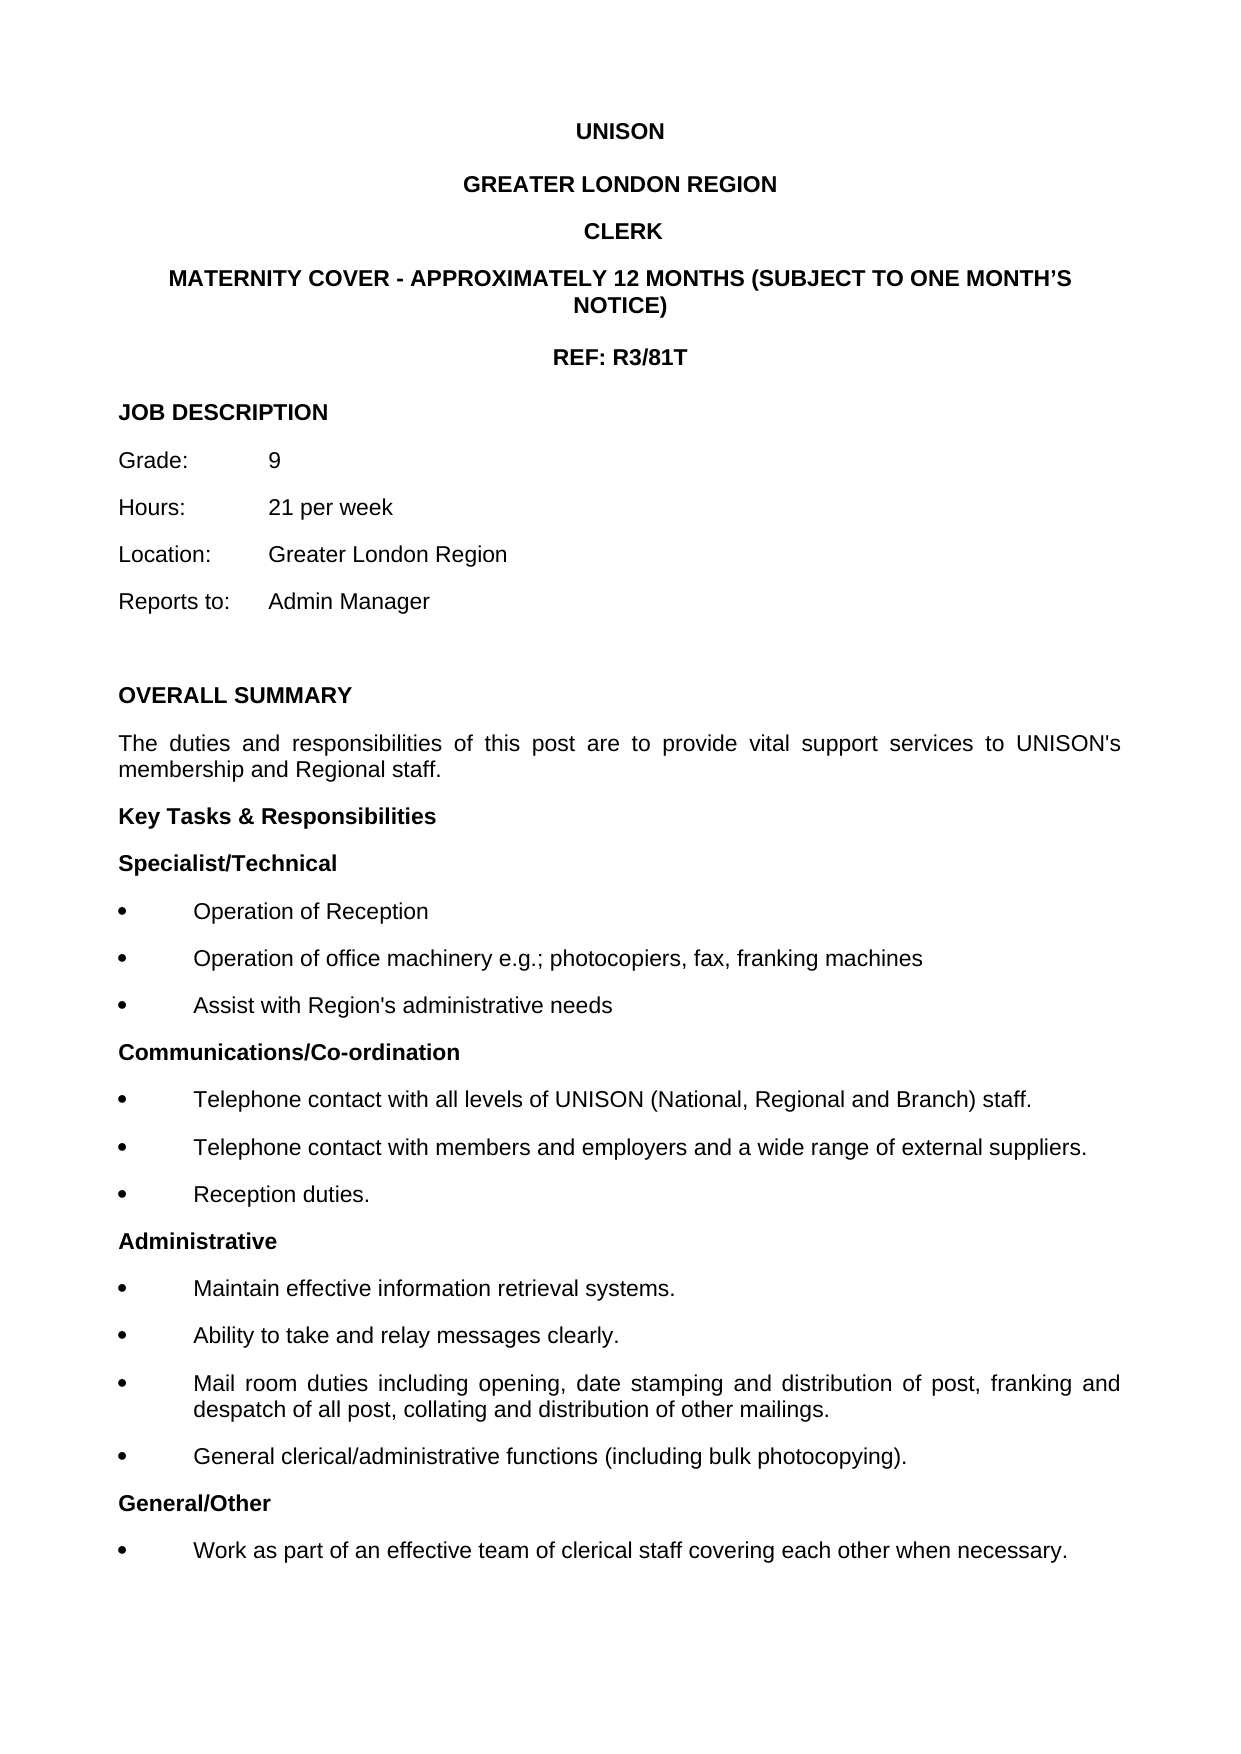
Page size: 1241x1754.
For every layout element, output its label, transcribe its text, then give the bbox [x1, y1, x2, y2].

text Operation of office machinery e.g.; photocopiers, fax, franking machines [118, 945, 1122, 971]
text GREATER REGION [118, 171, 1122, 197]
text Operation of Reception [118, 898, 1122, 924]
text Telephone contact with members and employers and a wide range of external suppliers. [118, 1133, 1122, 1160]
text Key Tasks & Responsibilities [118, 803, 1122, 829]
text Specialist/Technical [118, 850, 1122, 877]
text Administrative [118, 1228, 1122, 1254]
text Work as part of an effective team of clerical staff covering each other when necessary. [118, 1537, 1122, 1564]
title UNISON [118, 118, 1122, 144]
text General/Other [118, 1490, 1122, 1517]
text Assist with Region's administrative needs [118, 992, 1122, 1018]
text OVERALL SUMMARY [118, 682, 1122, 709]
text MATERNITY COVER - APPROXIMATELY 12 MONTHS (SUBJECT TO ONE MONTH’S NOTICE) [118, 265, 1122, 318]
text JOB DESCRIPTION [118, 399, 1122, 426]
text Reports to: Admin Manager [118, 588, 1122, 614]
text Communications/Co-ordination [118, 1039, 1122, 1066]
text Grade: 9 [118, 447, 1122, 473]
text Telephone contact with all levels of UNISON (National, Regional and Branch) staff. [118, 1086, 1122, 1113]
text Ability to take and relay messages clearly. [118, 1322, 1122, 1349]
text Hours: 21 per week [118, 494, 1122, 520]
text Maintain effective information retrieval systems. [118, 1275, 1122, 1301]
text General clerical/administrative functions (including bulk photocopying). [118, 1443, 1122, 1469]
text CLERK [118, 218, 1122, 244]
text Reception duties. [118, 1181, 1122, 1207]
text Location: Greater Region [118, 541, 1122, 567]
text The duties and responsibilities of this post are to provide vital support services to UNISON's membership and Regional staff. [118, 730, 1122, 782]
text REF: R3/81T [118, 344, 1122, 371]
text Mail room duties including opening, date stamping and distribution of post, franking and despatch of all post, collating and distribution of other mailings. [118, 1369, 1122, 1422]
